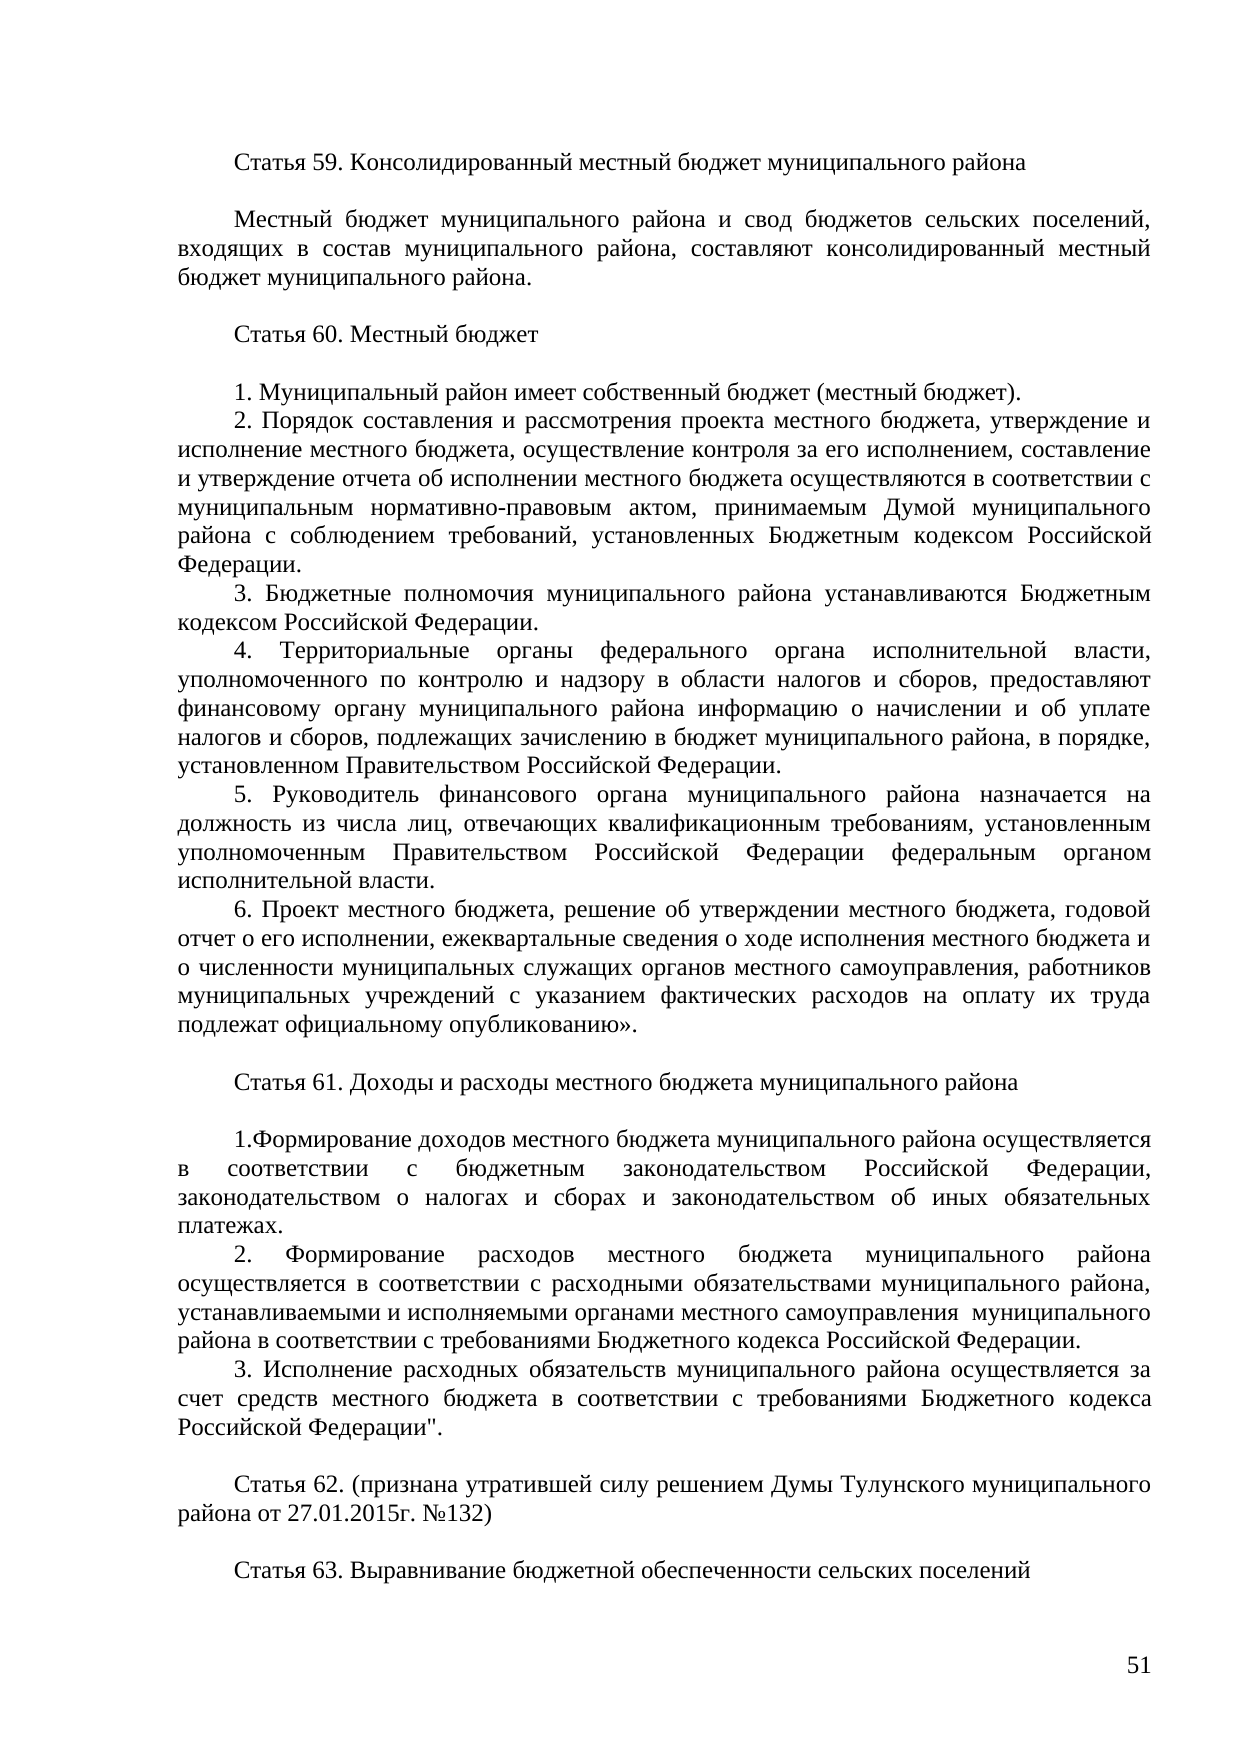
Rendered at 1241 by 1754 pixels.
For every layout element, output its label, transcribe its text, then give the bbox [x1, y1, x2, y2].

text 1.Формирование доходов местного бюджета муниципального района осуществляется в соответствии с бюджетным законодательством Российской Федерации, законодательством о налогах и сборах и законодательством об иных обязательных платежах. [177, 1124, 1152, 1239]
text 5. Руководитель финансового органа муниципального района назначается на должность из числа лиц, отвечающих квалификационным требованиям, установленным уполномоченным Правительством Российской Федерации федеральным органом исполнительной власти. [177, 779, 1152, 894]
text Статья 59. Консолидированный местный бюджет муниципального района [177, 147, 1152, 176]
text Статья 61. Доходы и расходы местного бюджета муниципального района [177, 1067, 1152, 1096]
text 2. Порядок составления и рассмотрения проекта местного бюджета, утверждение и исполнение местного бюджета, осуществление контроля за его исполнением, составление и утверждение отчета об исполнении местного бюджета осуществляются в соответствии с муниципальным нормативно-правовым актом, принимаемым Думой муниципального района с соблюдением требований, установленных Бюджетным кодексом Российской Федерации. [177, 406, 1152, 578]
text 3. Бюджетные полномочия муниципального района устанавливаются Бюджетным кодексом Российской Федерации. [177, 578, 1152, 636]
text 6. Проект местного бюджета, решение об утверждении местного бюджета, годовой отчет о его исполнении, ежеквартальные сведения о ходе исполнения местного бюджета и о численности муниципальных служащих органов местного самоуправления, работников муниципальных учреждений с указанием фактических расходов на оплату их труда подлежат официальному опубликованию». [177, 894, 1152, 1038]
text Статья 63. Выравнивание бюджетной обеспеченности сельских поселений [177, 1556, 1152, 1584]
text 3. Исполнение расходных обязательств муниципального района осуществляется за счет средств местного бюджета в соответствии с требованиями Бюджетного кодекса Российской Федерации". [177, 1354, 1152, 1441]
text Местный бюджет муниципального района и свод бюджетов сельских поселений, входящих в состав муниципального района, составляют консолидированный местный бюджет муниципального района. [177, 204, 1152, 291]
text 4. Территориальные органы федерального органа исполнительной власти, уполномоченного по контролю и надзору в области налогов и сборов, предоставляют финансовому органу муниципального района информацию о начислении и об уплате налогов и сборов, подлежащих зачислению в бюджет муниципального района, в порядке, установленном Правительством Российской Федерации. [177, 636, 1152, 779]
text 2. Формирование расходов местного бюджета муниципального района осуществляется в соответствии с расходными обязательствами муниципального района, устанавливаемыми и исполняемыми органами местного самоуправления муниципального района в соответствии с требованиями Бюджетного кодекса Российской Федерации. [177, 1239, 1152, 1354]
text Статья 60. Местный бюджет [177, 319, 1152, 348]
text 1. Муниципальный район имеет собственный бюджет (местный бюджет). [177, 377, 1152, 406]
text Статья 62. (признана утратившей силу решением Думы Тулунского муниципального района от 27.01.2015г. №132) [177, 1469, 1152, 1527]
